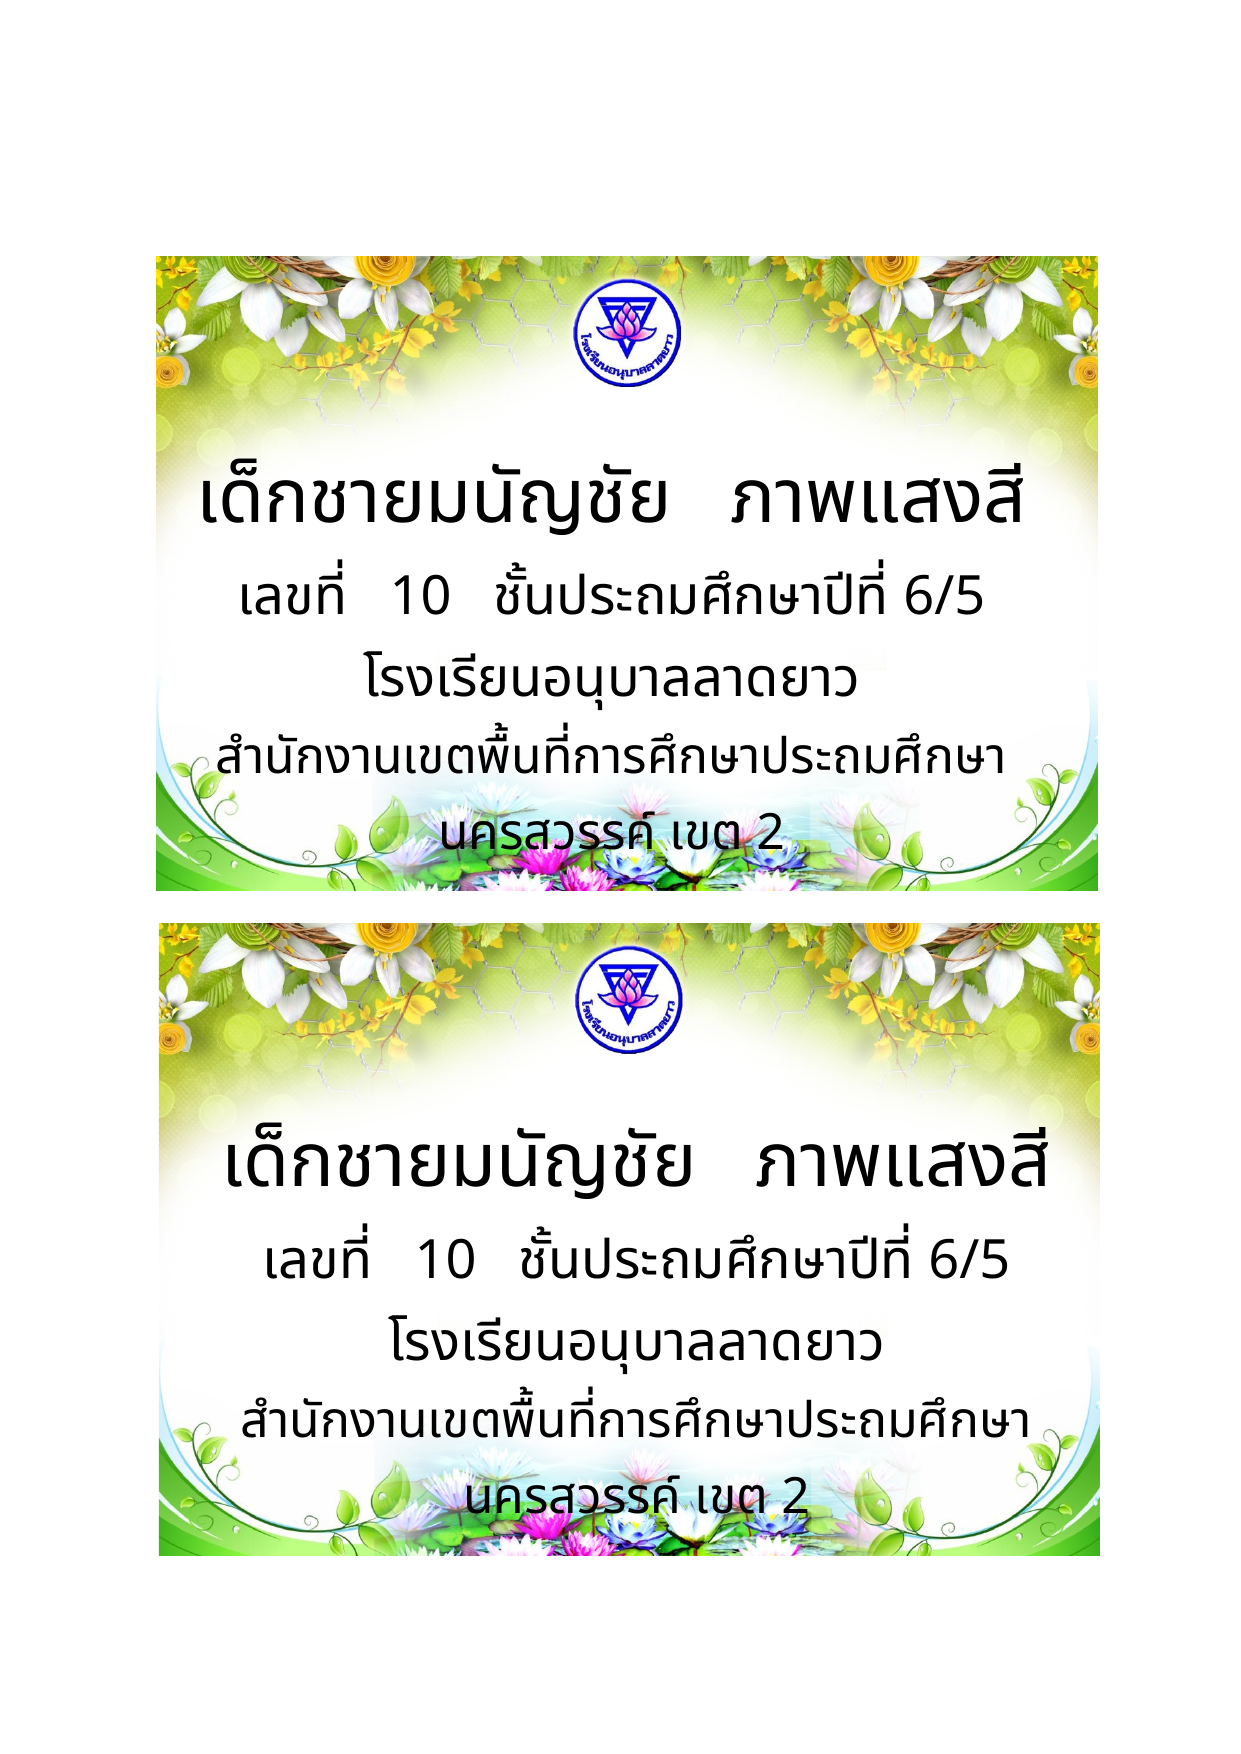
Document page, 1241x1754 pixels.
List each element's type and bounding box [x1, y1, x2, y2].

picture [156, 256, 1098, 891]
picture [158, 923, 1100, 1556]
